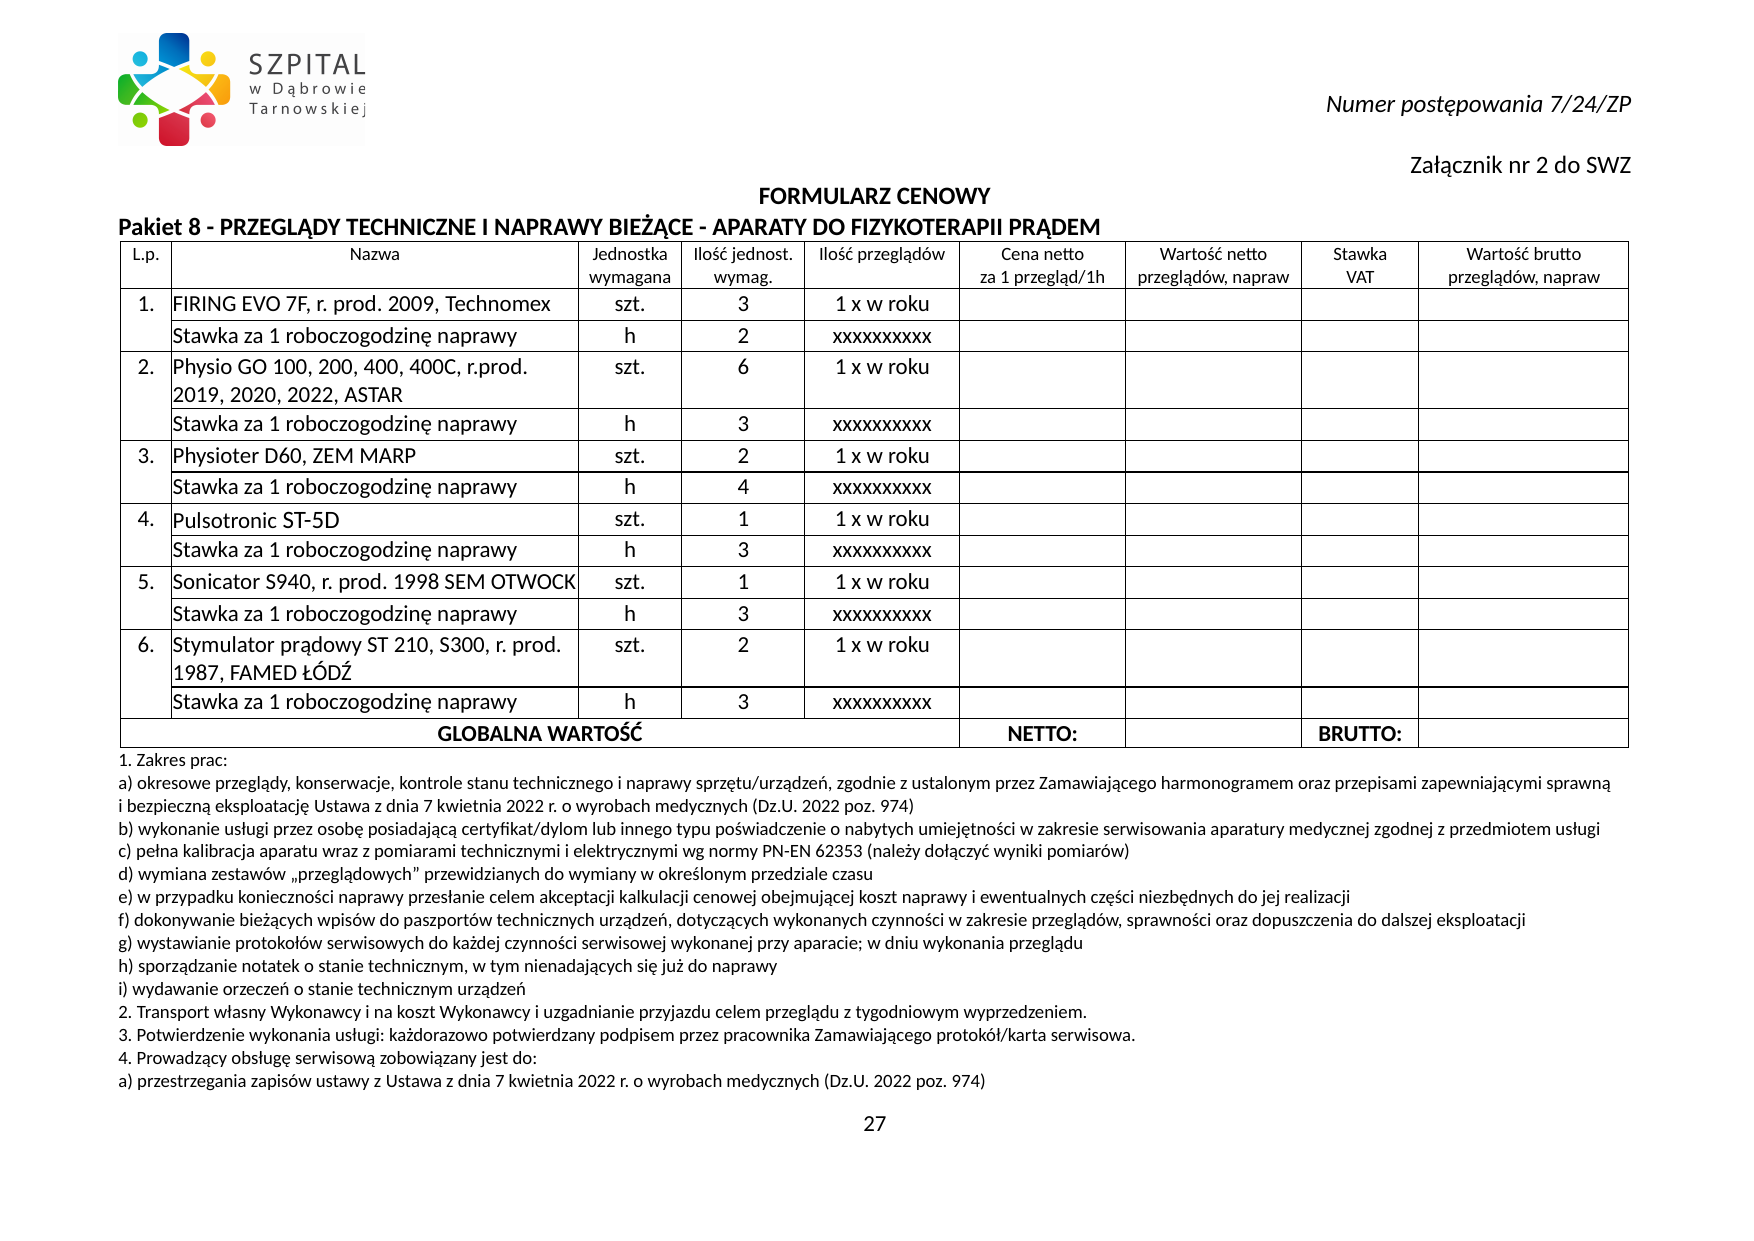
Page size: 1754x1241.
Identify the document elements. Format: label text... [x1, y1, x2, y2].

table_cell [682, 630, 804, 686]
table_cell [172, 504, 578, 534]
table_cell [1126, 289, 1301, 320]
text g) wystawianie protokołów serwisowych do każdej czynności serwisowej wykonanej przy aparacie; w dniu wykonania przeglądu [118, 931, 1631, 954]
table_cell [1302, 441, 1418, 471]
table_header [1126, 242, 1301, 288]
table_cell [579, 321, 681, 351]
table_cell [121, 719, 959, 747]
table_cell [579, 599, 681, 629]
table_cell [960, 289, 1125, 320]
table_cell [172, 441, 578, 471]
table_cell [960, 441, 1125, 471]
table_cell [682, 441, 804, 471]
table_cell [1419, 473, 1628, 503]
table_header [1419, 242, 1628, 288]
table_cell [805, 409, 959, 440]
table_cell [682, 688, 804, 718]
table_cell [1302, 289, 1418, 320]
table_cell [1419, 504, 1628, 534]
text Załącznik nr 2 do SWZ [118, 150, 1631, 180]
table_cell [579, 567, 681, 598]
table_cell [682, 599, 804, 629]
text e) w przypadku konieczności naprawy przesłanie celem akceptacji kalkulacji cenowej obejmującej koszt naprawy i ewentualnych części niezbędnych do jej realizacji [118, 886, 1631, 908]
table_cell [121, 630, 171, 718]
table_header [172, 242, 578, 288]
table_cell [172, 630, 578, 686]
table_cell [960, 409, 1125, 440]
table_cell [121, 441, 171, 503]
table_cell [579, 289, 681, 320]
text f) dokonywanie bieżących wpisów do paszportów technicznych urządzeń, dotyczących wykonanych czynności w zakresie przeglądów, sprawności oraz dopuszczenia do dalszej eksploatacji [118, 908, 1631, 931]
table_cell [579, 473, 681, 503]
text 2. Transport własny Wykonawcy i na koszt Wykonawcy i uzgadnianie przyjazdu celem przeglądu z tygodniowym wyprzedzeniem. [118, 1000, 1631, 1023]
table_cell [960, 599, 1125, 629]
text FORMULARZ CENOWY [118, 180, 1631, 211]
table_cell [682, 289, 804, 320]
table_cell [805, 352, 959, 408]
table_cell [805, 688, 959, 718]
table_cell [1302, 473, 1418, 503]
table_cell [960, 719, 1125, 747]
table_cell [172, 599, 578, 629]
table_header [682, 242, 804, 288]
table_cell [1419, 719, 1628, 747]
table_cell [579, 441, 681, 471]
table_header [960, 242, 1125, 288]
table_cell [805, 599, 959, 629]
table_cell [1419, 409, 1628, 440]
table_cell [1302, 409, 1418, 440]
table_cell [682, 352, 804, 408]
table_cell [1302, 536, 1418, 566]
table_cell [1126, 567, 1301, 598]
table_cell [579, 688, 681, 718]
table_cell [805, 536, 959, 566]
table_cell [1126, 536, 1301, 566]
text 1. Zakres prac: [118, 748, 1631, 771]
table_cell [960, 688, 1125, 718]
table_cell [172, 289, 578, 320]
text b) wykonanie usługi przez osobę posiadającą certyfikat/dylom lub innego typu poświadczenie o nabytych umiejętności w zakresie serwisowania aparatury medycznej zgodnej z przedmiotem usługi [118, 817, 1631, 840]
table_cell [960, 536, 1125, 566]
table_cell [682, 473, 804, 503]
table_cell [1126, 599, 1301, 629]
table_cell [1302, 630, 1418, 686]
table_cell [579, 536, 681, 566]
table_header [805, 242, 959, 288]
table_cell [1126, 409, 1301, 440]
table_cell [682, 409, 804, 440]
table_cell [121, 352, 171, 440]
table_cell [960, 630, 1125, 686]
text c) pełna kalibracja aparatu wraz z pomiarami technicznymi i elektrycznymi wg normy PN-EN 62353 (należy dołączyć wyniki pomiarów) [118, 840, 1631, 863]
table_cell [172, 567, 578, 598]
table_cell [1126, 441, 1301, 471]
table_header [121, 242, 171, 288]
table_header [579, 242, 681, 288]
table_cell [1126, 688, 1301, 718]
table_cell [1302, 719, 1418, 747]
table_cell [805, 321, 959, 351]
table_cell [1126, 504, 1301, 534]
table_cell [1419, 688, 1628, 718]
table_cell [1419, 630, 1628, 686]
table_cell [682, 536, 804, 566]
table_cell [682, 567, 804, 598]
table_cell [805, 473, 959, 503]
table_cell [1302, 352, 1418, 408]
text 4. Prowadzący obsługę serwisową zobowiązany jest do: [118, 1046, 1631, 1069]
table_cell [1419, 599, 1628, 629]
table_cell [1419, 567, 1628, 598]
text h) sporządzanie notatek o stanie technicznym, w tym nienadających się już do naprawy [118, 954, 1631, 977]
text a) okresowe przeglądy, konserwacje, kontrole stanu technicznego i naprawy sprzętu/urządzeń, zgodnie z ustalonym przez Zamawiającego harmonogramem oraz przepisami zapewniającymi sprawną i bezpieczną eksploatację Ustawa z dnia 7 kwietnia 2022 r. o wyrobach medycznych (Dz.U. 2022 poz. 974) [118, 771, 1631, 817]
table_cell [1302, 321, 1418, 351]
picture [118, 33, 365, 146]
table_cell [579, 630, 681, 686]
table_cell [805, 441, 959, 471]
text d) wymiana zestawów „przeglądowych” przewidzianych do wymiany w określonym przedziale czasu [118, 863, 1631, 886]
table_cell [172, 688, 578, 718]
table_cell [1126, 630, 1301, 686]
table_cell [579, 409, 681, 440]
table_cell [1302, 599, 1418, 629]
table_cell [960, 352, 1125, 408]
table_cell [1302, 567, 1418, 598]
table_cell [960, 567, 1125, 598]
text Pakiet 8 - PRZEGLĄDY TECHNICZNE I NAPRAWY BIEŻĄCE - APARATY DO FIZYKOTERAPII PRĄDEM [118, 211, 1631, 241]
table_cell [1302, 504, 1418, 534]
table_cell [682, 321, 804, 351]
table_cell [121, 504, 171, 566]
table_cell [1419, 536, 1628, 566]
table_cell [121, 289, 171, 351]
text i) wydawanie orzeczeń o stanie technicznym urządzeń [118, 977, 1631, 1000]
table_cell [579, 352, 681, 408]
text 3. Potwierdzenie wykonania usługi: każdorazowo potwierdzany podpisem przez pracownika Zamawiającego protokół/karta serwisowa. [118, 1023, 1631, 1046]
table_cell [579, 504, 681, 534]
text a) przestrzegania zapisów ustawy z Ustawa z dnia 7 kwietnia 2022 r. o wyrobach medycznych (Dz.U. 2022 poz. 974) [118, 1069, 1631, 1092]
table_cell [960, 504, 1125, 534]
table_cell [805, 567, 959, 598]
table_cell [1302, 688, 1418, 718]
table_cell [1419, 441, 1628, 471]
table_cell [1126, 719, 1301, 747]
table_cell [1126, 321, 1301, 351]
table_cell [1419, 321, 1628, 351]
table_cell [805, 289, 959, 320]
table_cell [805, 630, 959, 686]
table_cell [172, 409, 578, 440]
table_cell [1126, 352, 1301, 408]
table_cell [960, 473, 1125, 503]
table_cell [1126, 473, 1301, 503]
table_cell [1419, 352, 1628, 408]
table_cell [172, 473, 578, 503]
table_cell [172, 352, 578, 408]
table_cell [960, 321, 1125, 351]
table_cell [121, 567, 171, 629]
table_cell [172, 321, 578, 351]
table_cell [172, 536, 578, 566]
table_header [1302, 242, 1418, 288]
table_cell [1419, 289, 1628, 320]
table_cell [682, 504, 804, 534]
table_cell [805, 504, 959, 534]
